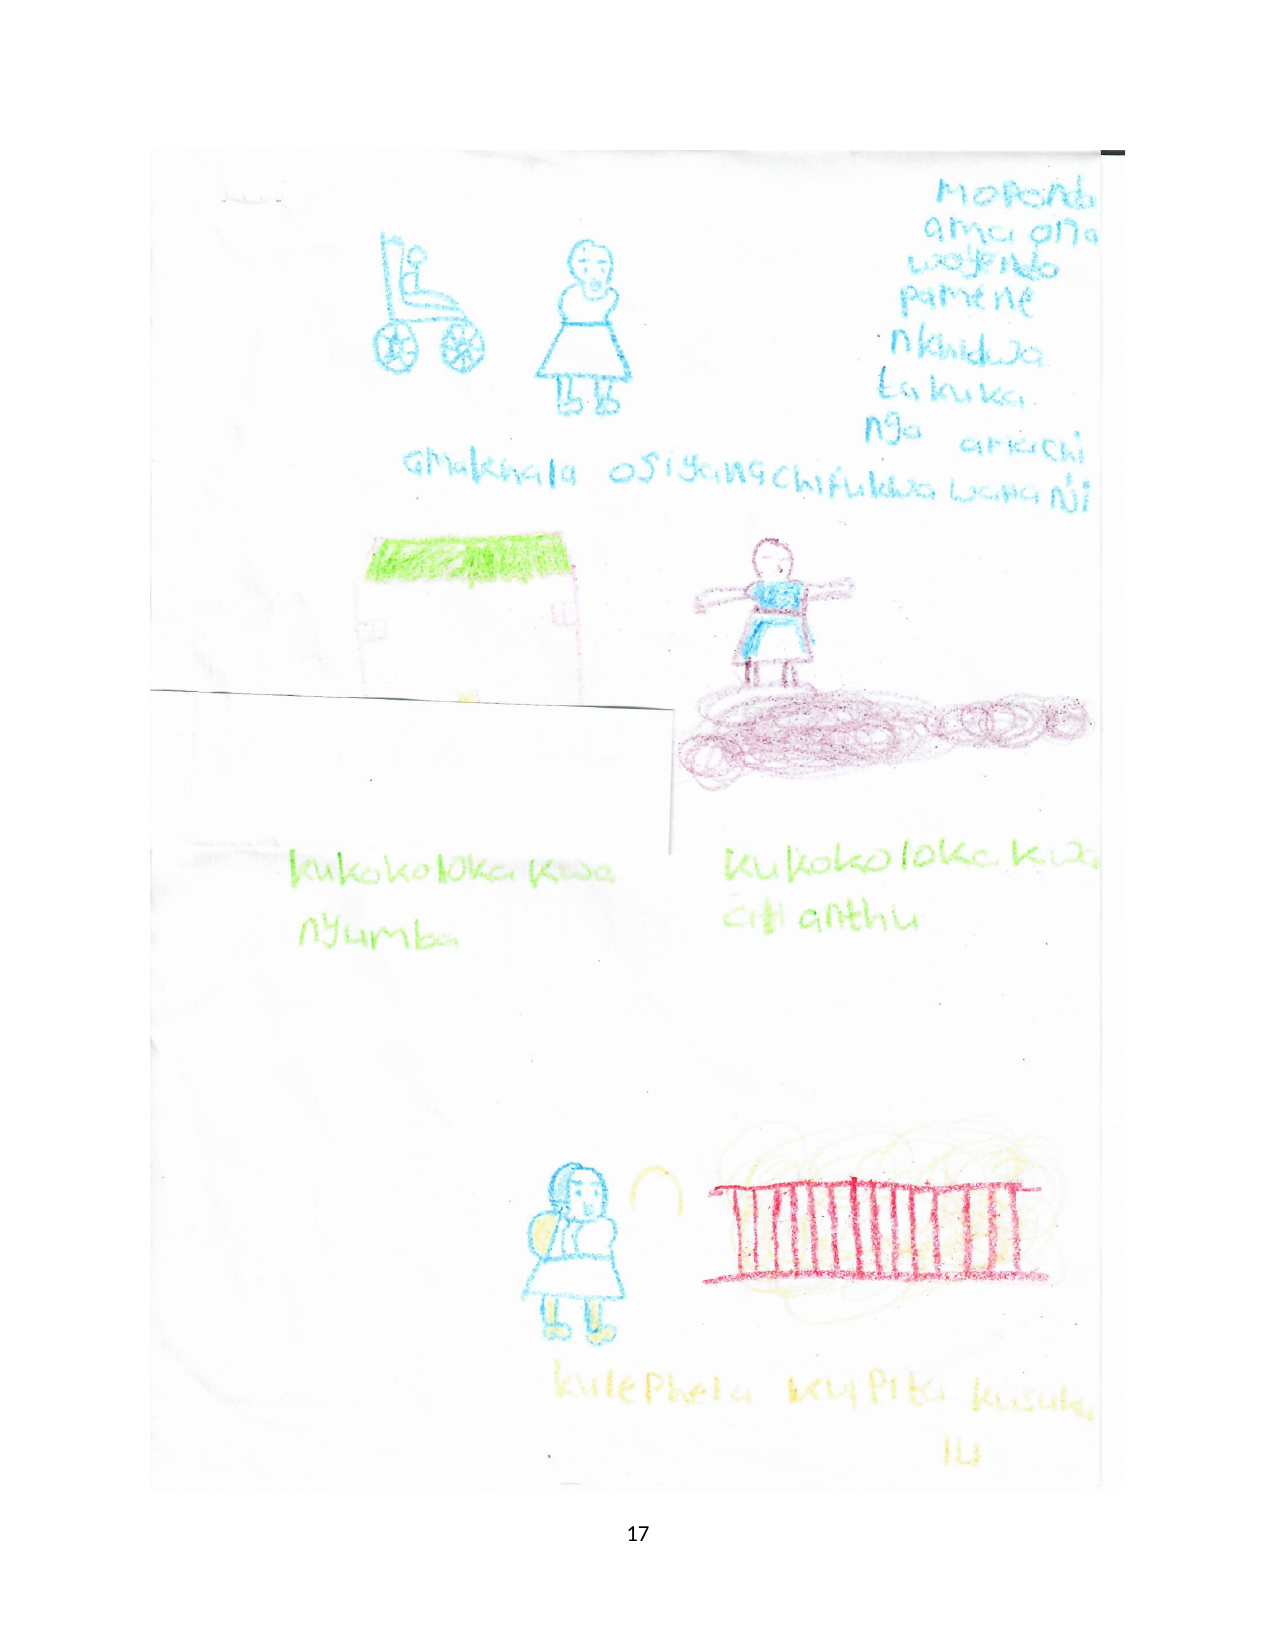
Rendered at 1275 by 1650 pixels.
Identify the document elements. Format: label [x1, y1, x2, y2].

picture [150, 150, 1125, 1491]
